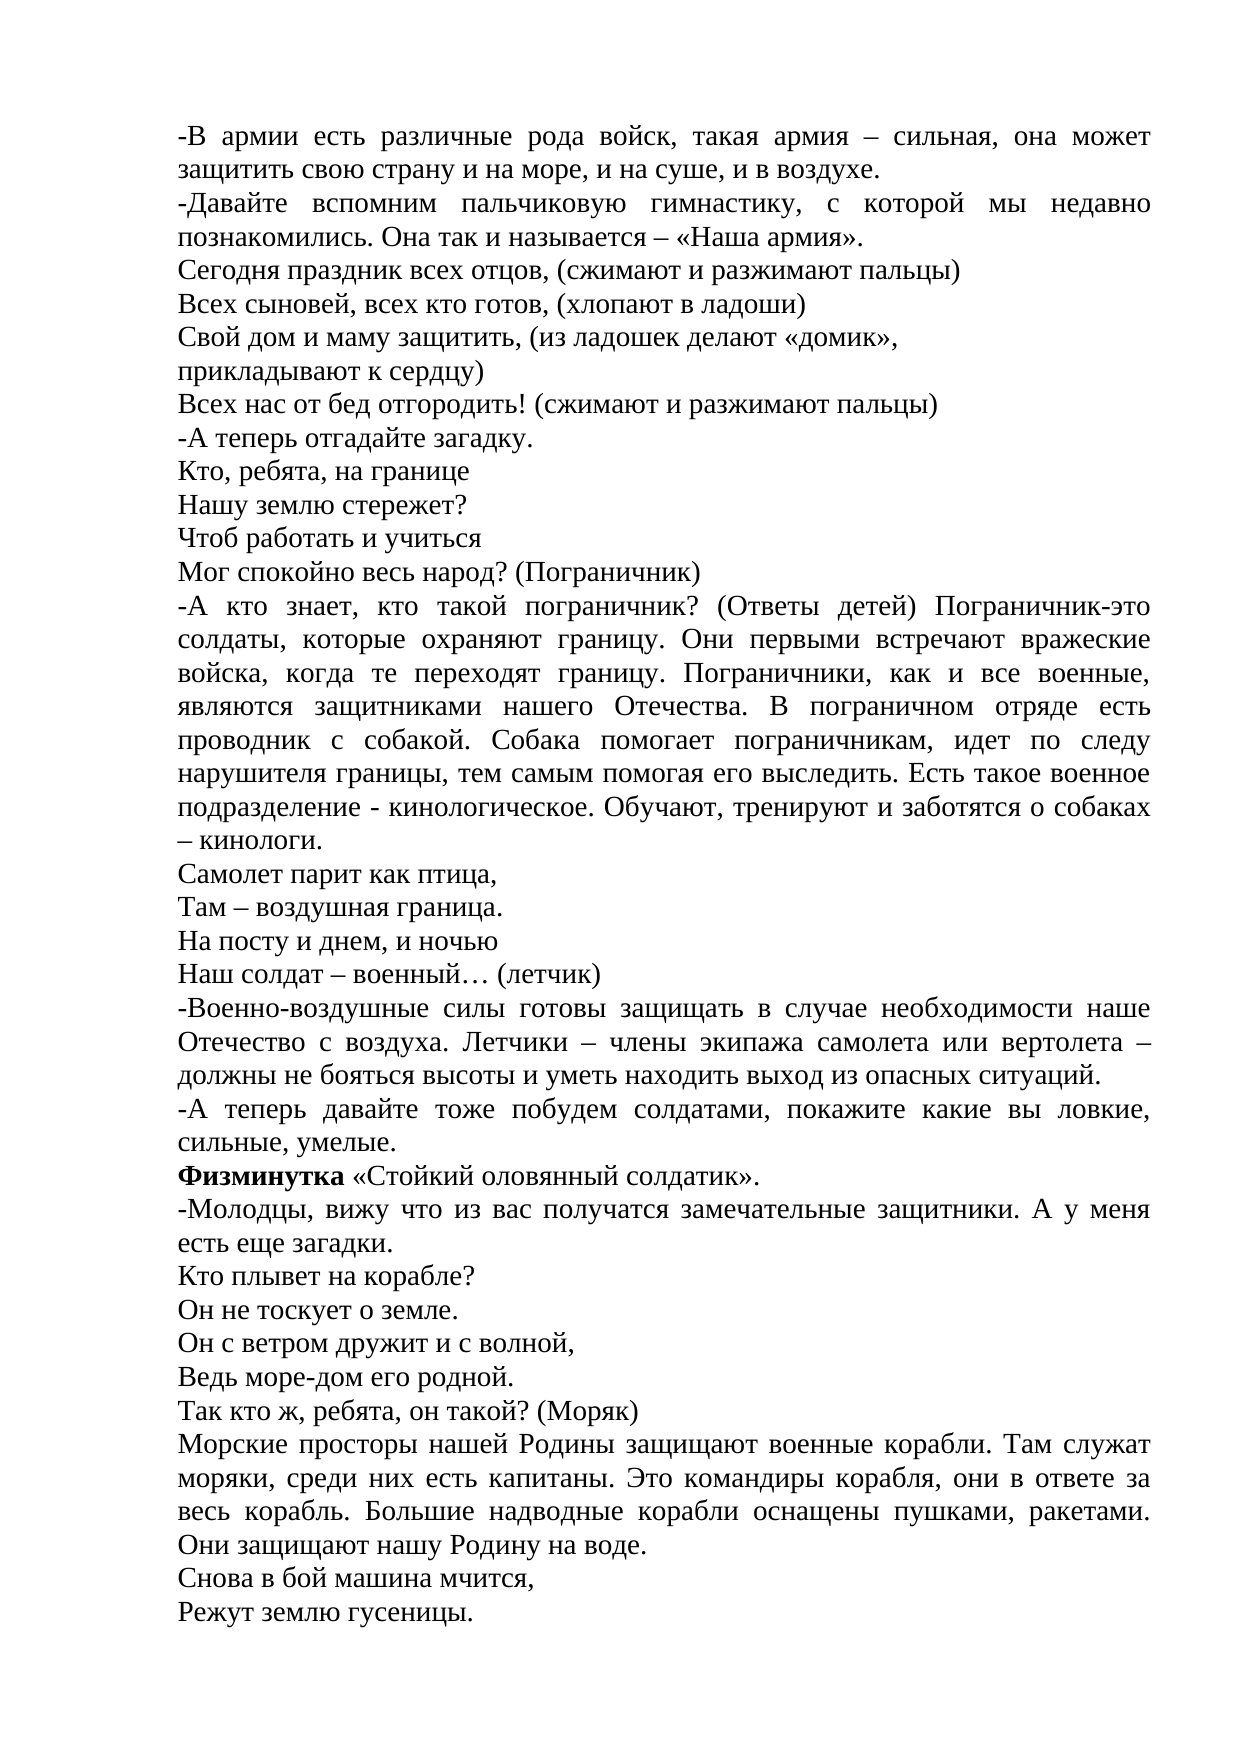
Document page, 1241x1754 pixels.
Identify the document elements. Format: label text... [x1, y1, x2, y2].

text Снова в бой машина мчится, [177, 1560, 1152, 1594]
text Режут землю гусеницы. [177, 1594, 1152, 1627]
text Наш солдат – военный… (летчик) [177, 957, 1152, 990]
text -Военно-воздушные силы готовы защищать в случае необходимости наше Отечество с воздуха. Летчики – члены экипажа самолета или вертолета – должны не бояться высоты и уметь находить выход из опасных ситуаций. [177, 990, 1152, 1091]
text -В армии есть различные рода войск, такая армия – сильная, она может защитить свою страну и на море, и на суше, и в воздухе. [177, 118, 1152, 185]
text Кто плывет на корабле? [177, 1258, 1152, 1292]
text Кто, ребята, на границе [177, 453, 1152, 487]
text Нашу землю стережет? [177, 487, 1152, 521]
text Он не тоскует о земле. [177, 1292, 1152, 1326]
text -Молодцы, вижу что из вас получатся замечательные защитники. А у меня есть еще загадки. [177, 1191, 1152, 1258]
text Там – воздушная граница. [177, 889, 1152, 923]
text Чтоб работать и учиться [177, 521, 1152, 554]
text Свой дом и маму защитить, (из ладошек делают «домик», [177, 319, 1152, 353]
text Морские просторы нашей Родины защищают военные корабли. Там служат моряки, среди них есть капитаны. Это командиры корабля, они в ответе за весь корабль. Большие надводные корабли оснащены пушками, ракетами. Они защищают нашу Родину на воде. [177, 1426, 1152, 1560]
text Мог спокойно весь народ? (Пограничник) [177, 554, 1152, 588]
text прикладывают к сердцу) [177, 353, 1152, 386]
text Так кто ж, ребята, он такой? (Моряк) [177, 1393, 1152, 1426]
text -А кто знает, кто такой пограничник? (Ответы детей) Пограничник-это солдаты, которые охраняют границу. Они первыми встречают вражеские войска, когда те переходят границу. Пограничники, как и все военные, являются защитниками нашего Отечества. В пограничном отряде есть проводник с собакой. Собака помогает пограничникам, идет по следу нарушителя границы, тем самым помогая его выследить. Есть такое военное подразделение - кинологическое. Обучают, тренируют и заботятся о собаках – кинологи. [177, 588, 1152, 856]
text Ведь море-дом его родной. [177, 1359, 1152, 1393]
text Самолет парит как птица, [177, 856, 1152, 889]
text На посту и днем, и ночью [177, 923, 1152, 957]
text Всех сыновей, всех кто готов, (хлопают в ладоши) [177, 286, 1152, 319]
text -А теперь отгадайте загадку. [177, 420, 1152, 453]
text Физминутка «Стойкий оловянный солдатик». [177, 1158, 1152, 1191]
text Сегодня праздник всех отцов, (сжимают и разжимают пальцы) [177, 252, 1152, 286]
text Всех нас от бед отгородить! (сжимают и разжимают пальцы) [177, 386, 1152, 420]
text -А теперь давайте тоже побудем солдатами, покажите какие вы ловкие, сильные, умелые. [177, 1091, 1152, 1158]
text Он с ветром дружит и с волной, [177, 1326, 1152, 1359]
text -Давайте вспомним пальчиковую гимнастику, с которой мы недавно познакомились. Она так и называется – «Наша армия». [177, 185, 1152, 252]
